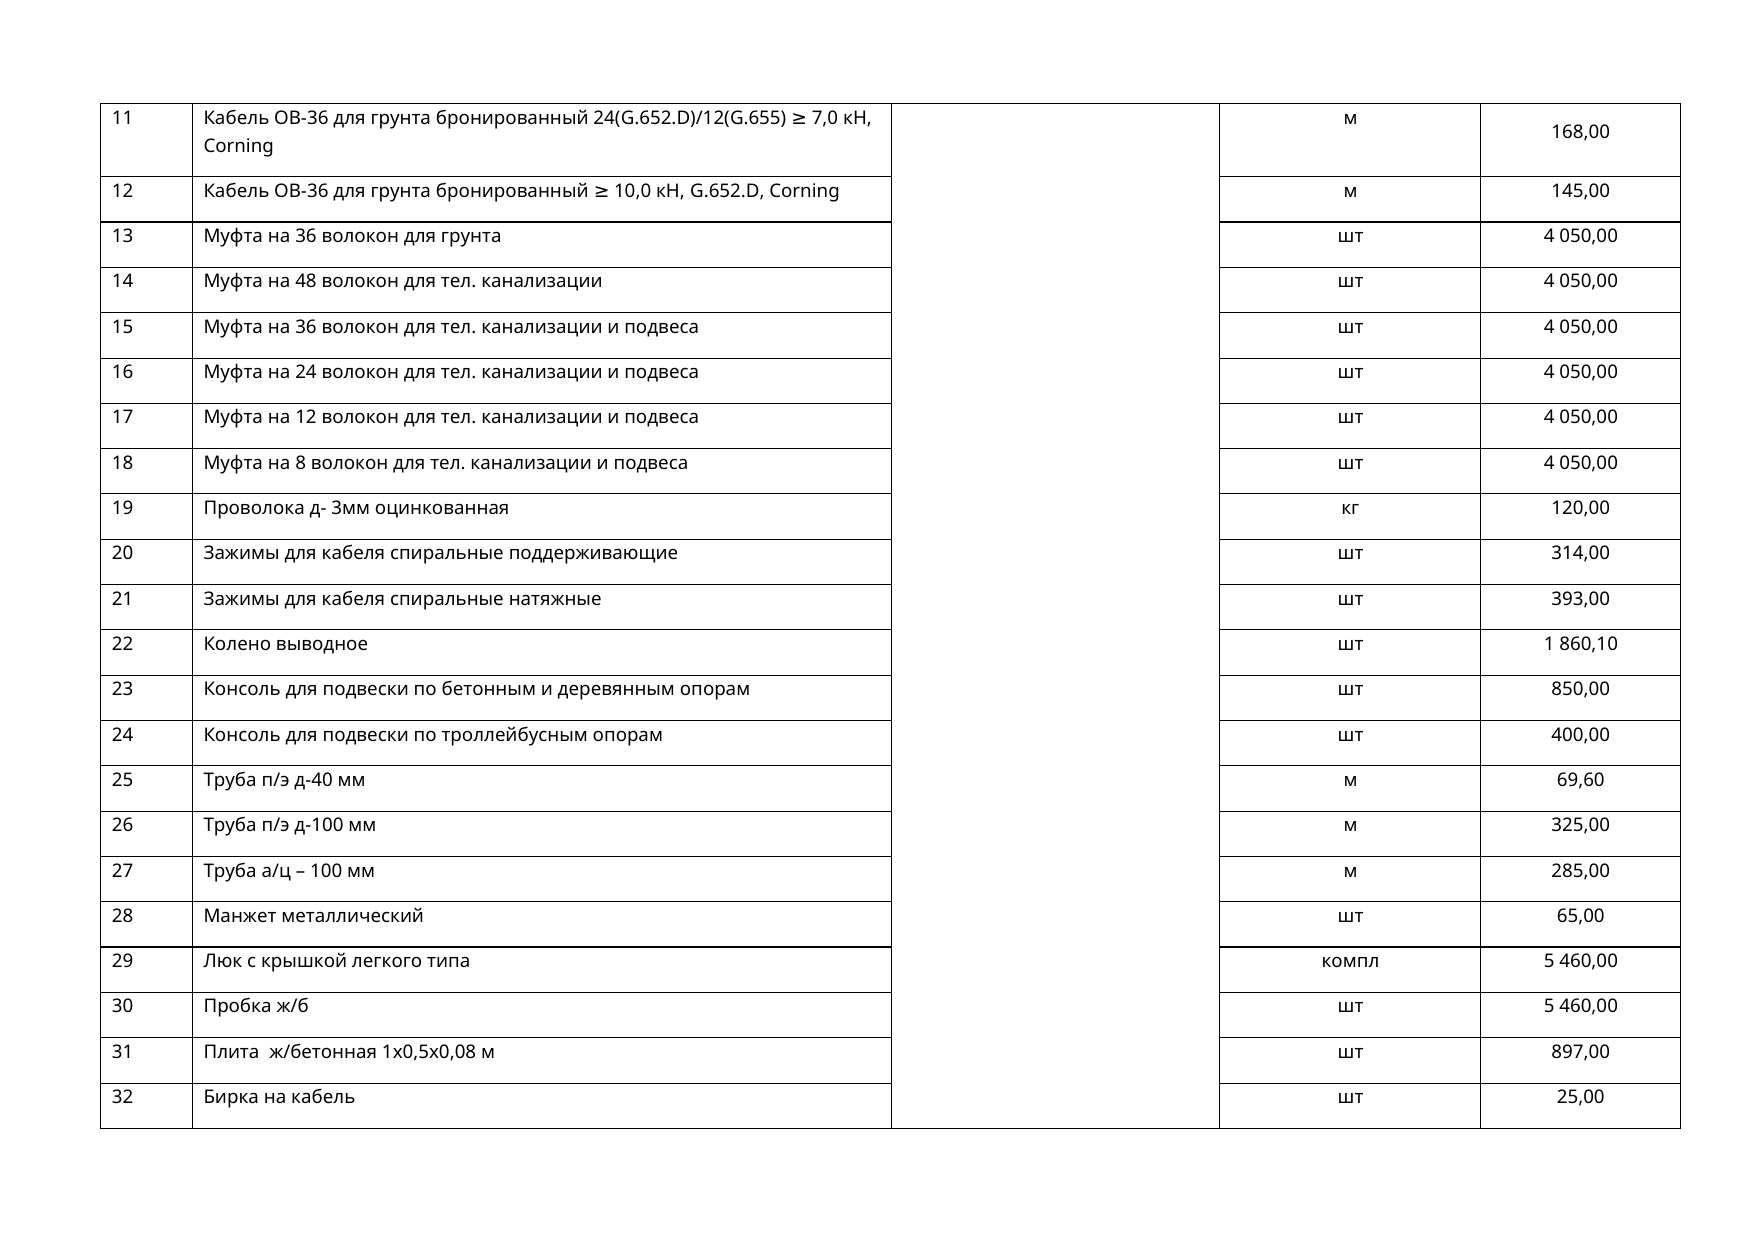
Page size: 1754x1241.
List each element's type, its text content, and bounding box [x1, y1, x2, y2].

table_cell м [1220, 766, 1480, 811]
table_cell м [1220, 104, 1480, 176]
table_cell 25 [101, 766, 192, 811]
table_cell 23 [101, 676, 192, 720]
table_cell 17 [101, 404, 192, 448]
table_cell 13 [101, 223, 192, 267]
table_cell 32 [101, 1084, 192, 1128]
table_cell 4 050,00 [1481, 313, 1680, 357]
table_cell 69,60 [1481, 766, 1680, 811]
table_cell м [1220, 177, 1480, 221]
table_cell 400,00 [1481, 721, 1680, 765]
table_cell шт [1220, 449, 1480, 493]
table_cell Муфта на 36 волокон для грунта [193, 223, 891, 267]
table_cell шт [1220, 993, 1480, 1037]
table_cell кг [1220, 494, 1480, 539]
table_cell 897,00 [1481, 1038, 1680, 1082]
table_cell шт [1220, 585, 1480, 629]
table_cell 4 050,00 [1481, 449, 1680, 493]
table_cell Проволока д- 3мм оцинкованная [193, 494, 891, 539]
table_cell шт [1220, 540, 1480, 584]
table_cell 16 [101, 359, 192, 403]
table_cell Муфта на 36 волокон для тел. канализации и подвеса [193, 313, 891, 357]
table_cell 26 [101, 812, 192, 856]
table_cell 1 860,10 [1481, 630, 1680, 674]
table_cell 22 [101, 630, 192, 674]
table_cell 28 [101, 902, 192, 946]
table_cell Колено выводное [193, 630, 891, 674]
table_cell 168,00 [1481, 104, 1680, 176]
table_cell 4 050,00 [1481, 404, 1680, 448]
table_cell 21 [101, 585, 192, 629]
table_cell м [1220, 857, 1480, 901]
table_cell 25,00 [1481, 1084, 1680, 1128]
table_cell Труба п/э д-100 мм [193, 812, 891, 856]
table_cell 15 [101, 313, 192, 357]
table_cell Манжет металлический [193, 902, 891, 946]
table_cell шт [1220, 630, 1480, 674]
table_cell 314,00 [1481, 540, 1680, 584]
table_cell Муфта на 12 волокон для тел. канализации и подвеса [193, 404, 891, 448]
table_cell 285,00 [1481, 857, 1680, 901]
table_cell Зажимы для кабеля спиральные поддерживающие [193, 540, 891, 584]
table_cell шт [1220, 313, 1480, 357]
table_cell 18 [101, 449, 192, 493]
table_cell 325,00 [1481, 812, 1680, 856]
table_cell шт [1220, 721, 1480, 765]
table_cell Плита ж/бетонная 1х0,5х0,08 м [193, 1038, 891, 1082]
table_cell шт [1220, 1038, 1480, 1082]
table_cell шт [1220, 902, 1480, 946]
table_cell Муфта на 24 волокон для тел. канализации и подвеса [193, 359, 891, 403]
table_cell Люк с крышкой легкого типа [193, 948, 891, 992]
table_cell 29 [101, 948, 192, 992]
table_cell 5 460,00 [1481, 948, 1680, 992]
table_cell 30 [101, 993, 192, 1037]
table_cell Труба а/ц – 100 мм [193, 857, 891, 901]
table_cell шт [1220, 1084, 1480, 1128]
table_cell шт [1220, 676, 1480, 720]
table_cell шт [1220, 268, 1480, 312]
table_cell Консоль для подвески по бетонным и деревянным опорам [193, 676, 891, 720]
table_cell Пробка ж/б [193, 993, 891, 1037]
table_cell 4 050,00 [1481, 268, 1680, 312]
table_cell 850,00 [1481, 676, 1680, 720]
table_cell Муфта на 48 волокон для тел. канализации [193, 268, 891, 312]
table_cell 393,00 [1481, 585, 1680, 629]
table_cell шт [1220, 404, 1480, 448]
table_cell 19 [101, 494, 192, 539]
table_cell 11 [101, 104, 192, 176]
table_cell 12 [101, 177, 192, 221]
table_cell 145,00 [1481, 177, 1680, 221]
table_cell Консоль для подвески по троллейбусным опорам [193, 721, 891, 765]
table_cell Бирка на кабель [193, 1084, 891, 1128]
table_cell 20 [101, 540, 192, 584]
table_cell шт [1220, 223, 1480, 267]
table_cell 24 [101, 721, 192, 765]
table_cell 27 [101, 857, 192, 901]
table_cell 120,00 [1481, 494, 1680, 539]
table_cell Кабель ОВ-36 для грунта бронированный ≥ 10,0 кН, G.652.D, Corning [193, 177, 891, 221]
table_cell Муфта на 8 волокон для тел. канализации и подвеса [193, 449, 891, 493]
table_cell шт [1220, 359, 1480, 403]
table_cell 5 460,00 [1481, 993, 1680, 1037]
table_cell 14 [101, 268, 192, 312]
table_cell 4 050,00 [1481, 223, 1680, 267]
table_cell Зажимы для кабеля спиральные натяжные [193, 585, 891, 629]
table_cell компл [1220, 948, 1480, 992]
table_cell Труба п/э д-40 мм [193, 766, 891, 811]
table_cell Кабель ОВ-36 для грунта бронированный 24(G.652.D)/12(G.655) ≥ 7,0 кН, Corning [193, 104, 891, 176]
table_cell 31 [101, 1038, 192, 1082]
table_cell 4 050,00 [1481, 359, 1680, 403]
table_cell м [1220, 812, 1480, 856]
table_cell 65,00 [1481, 902, 1680, 946]
